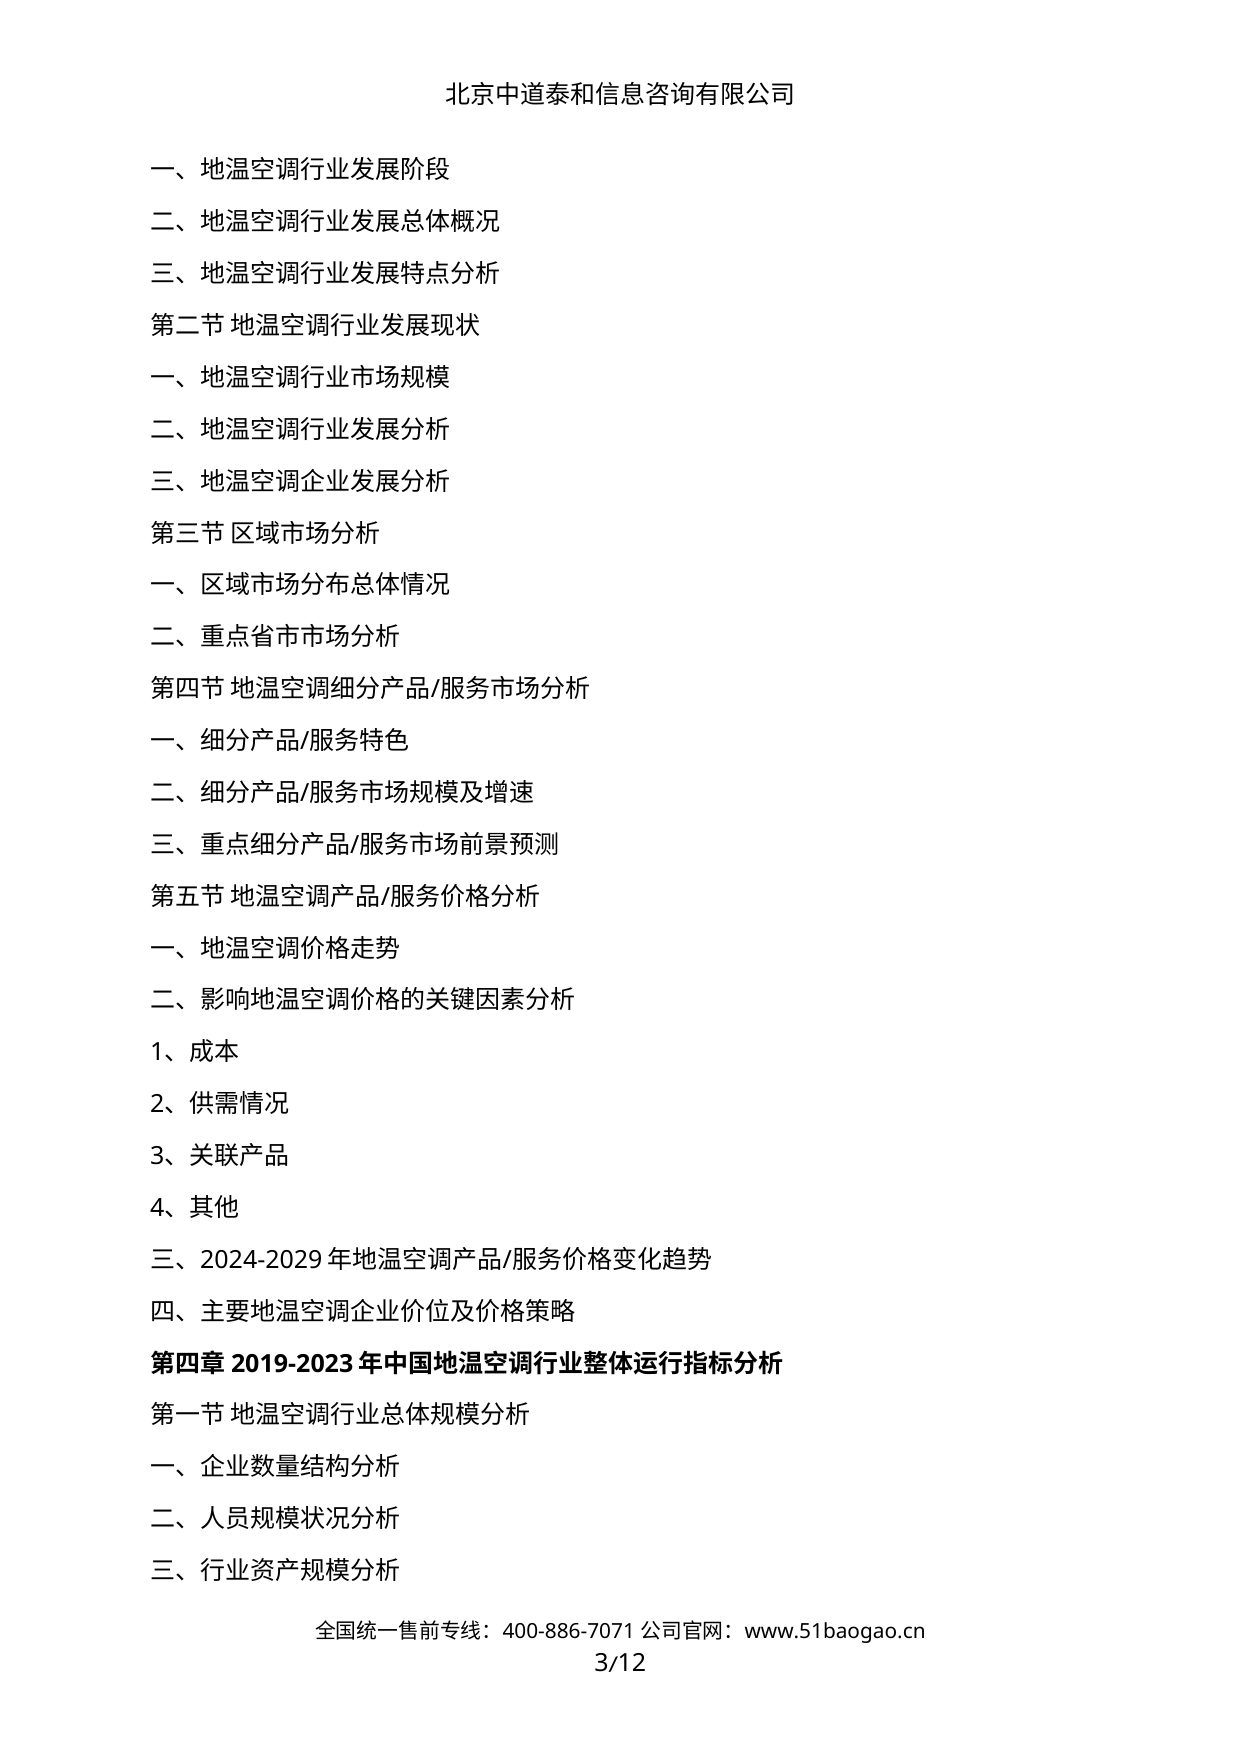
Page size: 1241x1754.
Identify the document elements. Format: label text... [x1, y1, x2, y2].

text 二、地温空调行业发展分析 [150, 409, 1090, 446]
text 三、重点细分产品/服务市场前景预测 [150, 824, 1090, 861]
text 一、细分产品/服务特色 [150, 721, 1090, 757]
text 一、地温空调价格走势 [150, 928, 1090, 964]
text 一、地温空调行业市场规模 [150, 357, 1090, 394]
text 三、地温空调行业发展特点分析 [150, 254, 1090, 290]
text 第四节 地温空调细分产品/服务市场分析 [150, 669, 1090, 705]
text 1、成本 [150, 1032, 1090, 1068]
text 二、影响地温空调价格的关键因素分析 [150, 980, 1090, 1016]
text 2、供需情况 [150, 1084, 1090, 1120]
text 四、主要地温空调企业价位及价格策略 [150, 1291, 1090, 1327]
text 第一节 地温空调行业总体规模分析 [150, 1395, 1090, 1431]
text 一、区域市场分布总体情况 [150, 565, 1090, 601]
text 第二节 地温空调行业发展现状 [150, 306, 1090, 342]
text 4、其他 [150, 1187, 1090, 1224]
text 一、企业数量结构分析 [150, 1447, 1090, 1483]
text 一、地温空调行业发展阶段 [150, 150, 1090, 186]
text 第五节 地温空调产品/服务价格分析 [150, 876, 1090, 912]
text 三、行业资产规模分析 [150, 1551, 1090, 1587]
text 二、细分产品/服务市场规模及增速 [150, 772, 1090, 809]
text 第三节 区域市场分析 [150, 513, 1090, 549]
text 二、重点省市市场分析 [150, 617, 1090, 653]
text 3、关联产品 [150, 1136, 1090, 1172]
text 二、人员规模状况分析 [150, 1499, 1090, 1535]
text 第四章 2019-2023年中国地温空调行业整体运行指标分析 [150, 1343, 1090, 1379]
text 三、地温空调企业发展分析 [150, 461, 1090, 497]
text 二、地温空调行业发展总体概况 [150, 202, 1090, 238]
text 三、2024-2029年地温空调产品/服务价格变化趋势 [150, 1239, 1090, 1276]
